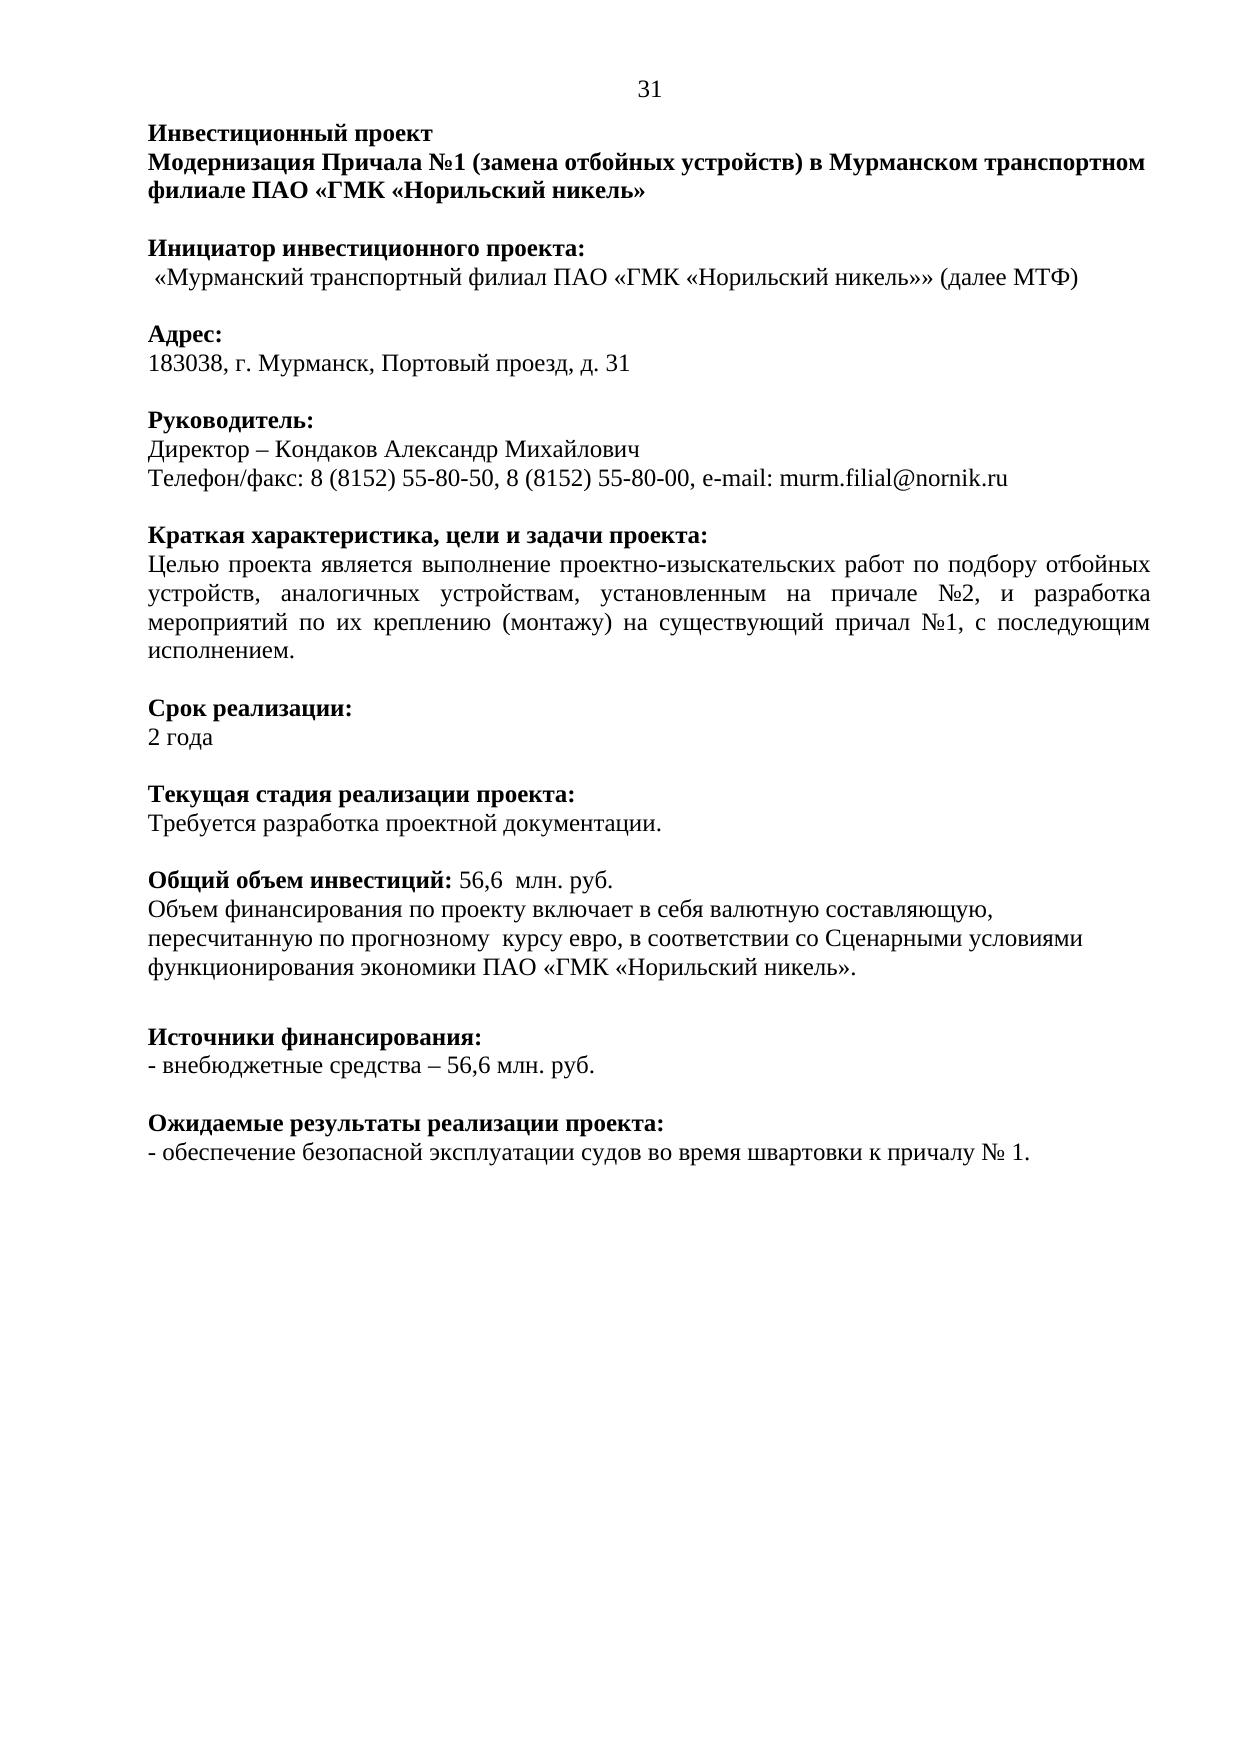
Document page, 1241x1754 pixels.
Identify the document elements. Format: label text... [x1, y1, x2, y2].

text Требуется разработка проектной документации. [148, 808, 1152, 837]
text Руководитель: [148, 406, 1152, 434]
text Краткая характеристика, цели и задачи проекта: [148, 521, 1152, 549]
text - внебюджетные средства – 56,6 млн. руб. [148, 1051, 1152, 1079]
text 183038, г. Мурманск, Портовый проезд, д. 31 [148, 348, 1152, 377]
text Источники финансирования: [148, 1022, 1152, 1051]
text - обеспечение безопасной эксплуатации судов во время швартовки к причалу № 1. [148, 1137, 1152, 1166]
text 2 года 2016 - 2017 годы [148, 722, 1152, 751]
text «Мурманский транспортный филиал ПАО «ГМК «Норильский никель»» (далее МТФ) [148, 262, 1152, 291]
text Модернизация Причала №1 (замена отбойных устройств) в Мурманском транспортном филиале ПАО «ГМК «Норильский никель» [148, 147, 1152, 204]
text Текущая стадия реализации проекта: [148, 779, 1152, 808]
text Телефон/факс: 8 (8152) 55-80-50, 8 (8152) 55-80-00, e-mail: murm.filial@nornik.ru [148, 463, 1152, 492]
text Общий объем инвестиций: 56,6 млн. руб. [148, 866, 1152, 894]
text Инвестиционный проект [148, 118, 1152, 147]
text Ожидаемые результаты реализации проекта: [148, 1108, 1152, 1137]
text Объем финансирования по проекту включает в себя валютную составляющую, пересчитанную по прогнозному курсу евро, в соответствии со Сценарными условиями функционирования экономики ПАО «ГМК «Норильский никель». [148, 894, 1152, 981]
text Адрес: [148, 319, 1152, 348]
text Целью проекта является выполнение проектно-изыскательских работ по подбору отбойных устройств, аналогичных устройствам, установленным на причале №2, и разработка мероприятий по их креплению (монтажу) на существующий причал №1, с последующим исполнением. [148, 549, 1152, 664]
text Инициатор инвестиционного проекта: [148, 233, 1154, 262]
text Срок реализации: [148, 693, 1152, 722]
text Директор – Кондаков Александр Михайлович [148, 434, 1152, 463]
